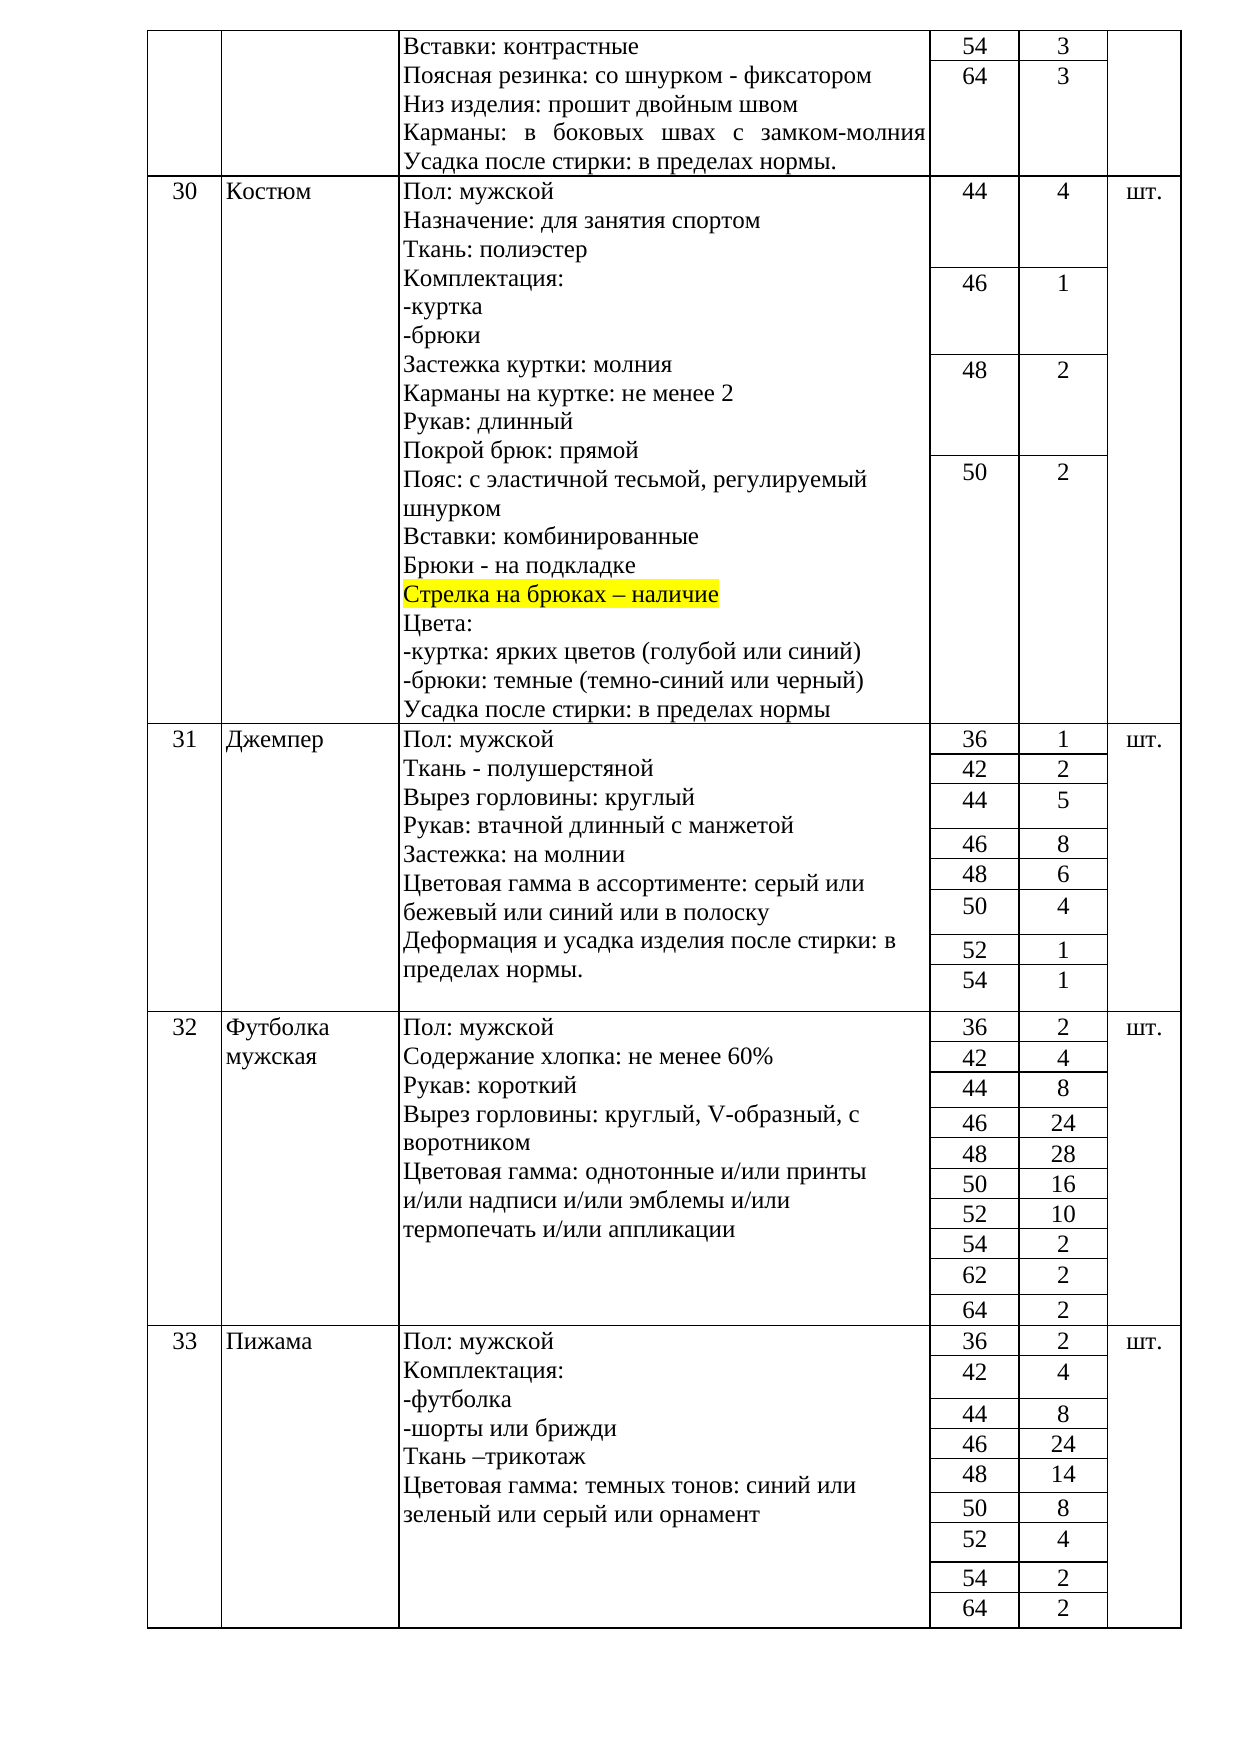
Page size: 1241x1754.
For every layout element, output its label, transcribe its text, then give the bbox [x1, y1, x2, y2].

table_cell 10 [1020, 1199, 1107, 1228]
table_cell 1 [1020, 965, 1107, 1011]
table_cell 64 [931, 1593, 1018, 1627]
table_cell 36 [931, 1012, 1018, 1041]
table_cell 8 [1020, 829, 1107, 858]
table_cell 62 [931, 1259, 1018, 1294]
table_cell 54 [931, 31, 1018, 60]
table_cell 42 [931, 755, 1018, 783]
table_cell 6 [1020, 859, 1107, 889]
table_cell 48 [931, 1138, 1018, 1167]
table_cell 4 [1020, 1523, 1107, 1561]
table_cell 14 [1020, 1459, 1107, 1492]
table_cell Пол: мужской Содержание хлопка: не менее 60% Рукав: короткий Вырез горловины: круглый, V-образный, с воротником Цветовая гамма: однотонные и/или принты и/или надписи и/или эмблемы и/или термопечать и/или аппликации [400, 1012, 929, 1325]
table_cell 50 [931, 456, 1018, 723]
table_cell 1 [1020, 724, 1107, 753]
table_cell 46 [931, 829, 1018, 858]
table_cell 2 [1020, 456, 1107, 723]
table_cell Костюм [222, 177, 398, 723]
table_cell 48 [931, 859, 1018, 889]
table_cell 50 [931, 1493, 1018, 1522]
table_cell 8 [1020, 1399, 1107, 1428]
table_cell 52 [931, 935, 1018, 964]
table_cell шт. [1108, 1326, 1180, 1627]
table_cell 31 [148, 724, 221, 1011]
table_cell 16 [1020, 1169, 1107, 1198]
table_cell 3 [1020, 61, 1107, 175]
table_cell 46 [931, 1108, 1018, 1137]
table_cell 2 [1020, 355, 1107, 455]
table_cell 44 [931, 177, 1018, 267]
table_cell Футболка мужская [222, 1012, 398, 1325]
table_cell 4 [1020, 1356, 1107, 1397]
table_cell 8 [1020, 1493, 1107, 1522]
table_cell 42 [931, 1042, 1018, 1071]
table_cell 64 [931, 61, 1018, 175]
table_cell 52 [931, 1199, 1018, 1228]
table_cell 2 [1020, 755, 1107, 783]
table_cell 46 [931, 1429, 1018, 1458]
table_cell 30 [148, 177, 221, 723]
table_cell 2 [1020, 1259, 1107, 1294]
table_cell 4 [1020, 1042, 1107, 1071]
table_cell 2 [1020, 1593, 1107, 1627]
table_cell 52 [931, 1523, 1018, 1561]
table_cell 48 [931, 1459, 1018, 1492]
table_cell 8 [1020, 1073, 1107, 1107]
table_cell Джемпер [222, 724, 398, 1011]
table_cell Пол: мужской Комплектация: -футболка -шорты или брижди Ткань –трикотаж Цветовая гамма: темных тонов: синий или зеленый или серый или орнамент [400, 1326, 929, 1627]
table_cell Пол: мужской Ткань - полушерстяной Вырез горловины: круглый Рукав: втачной длинный с манжетой Застежка: на молнии Цветовая гамма в ассортименте: серый или бежевый или синий или в полоску Деформация и усадка изделия после стирки: в пределах нормы. [400, 724, 929, 1011]
table_cell 2 [1020, 1012, 1107, 1041]
table_cell 42 [931, 1356, 1018, 1397]
table_cell 54 [931, 965, 1018, 1011]
table_cell Пижама [222, 1326, 398, 1627]
table_cell 1 [1020, 268, 1107, 353]
table_cell 50 [931, 890, 1018, 933]
table_cell Пол: мужской Назначение: для занятия спортом Ткань: полиэстер Комплектация: -куртка -брюки Застежка куртки: молния Карманы на куртке: не менее 2 Рукав: длинный Покрой брюк: прямой Пояс: с эластичной тесьмой, регулируемый шнурком Вставки: комбинированные Брюки - на подкладке Стрелка на брюках – наличие Цвета: -куртка: ярких цветов (голубой или синий) -брюки: темные (темно-синий или черный) Усадка после стирки: в пределах нормы [400, 177, 929, 723]
table_cell шт. [1108, 1012, 1180, 1325]
table_cell 2 [1020, 1229, 1107, 1258]
table_cell 24 [1020, 1108, 1107, 1137]
table_cell 44 [931, 784, 1018, 828]
table_cell 2 [1020, 1563, 1107, 1592]
table_cell 36 [931, 1326, 1018, 1355]
table_cell 28 [1020, 1138, 1107, 1167]
table_cell шт. [1108, 177, 1180, 723]
table_cell 48 [931, 355, 1018, 455]
table_cell 54 [931, 1563, 1018, 1592]
table_cell 24 [1020, 1429, 1107, 1458]
table_cell 4 [1020, 177, 1107, 267]
table_cell 64 [931, 1295, 1018, 1325]
table_cell 5 [1020, 784, 1107, 828]
table_cell 46 [931, 268, 1018, 353]
table_cell 1 [1020, 935, 1107, 964]
table_cell 4 [1020, 890, 1107, 933]
table_cell 44 [931, 1399, 1018, 1428]
table_cell 2 [1020, 1295, 1107, 1325]
table_cell 33 [148, 1326, 221, 1627]
table_cell 3 [1020, 31, 1107, 60]
table_cell 36 [931, 724, 1018, 753]
table_cell 54 [931, 1229, 1018, 1258]
table_cell 2 [1020, 1326, 1107, 1355]
table_cell 50 [931, 1169, 1018, 1198]
table_cell 44 [931, 1073, 1018, 1107]
table_cell шт. [1108, 724, 1180, 1011]
table_cell 32 [148, 1012, 221, 1325]
